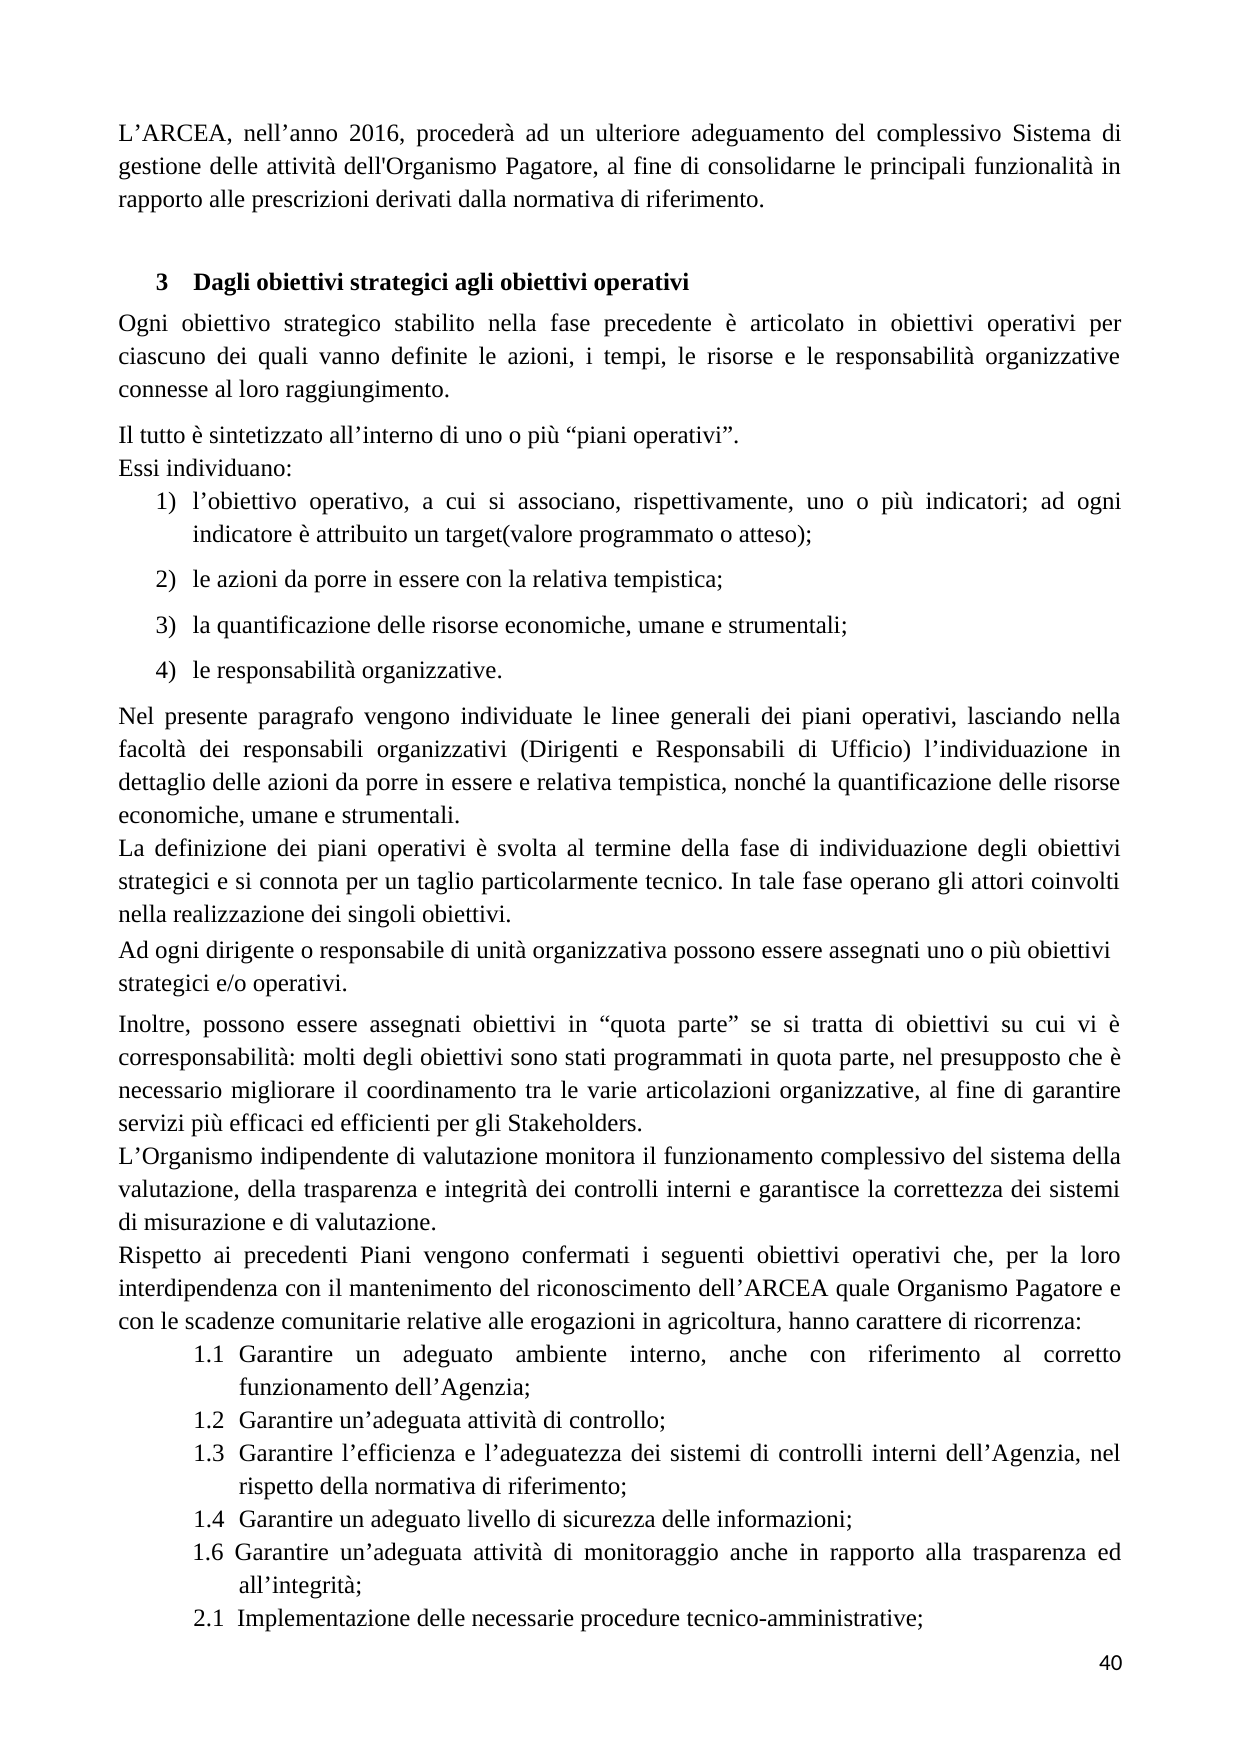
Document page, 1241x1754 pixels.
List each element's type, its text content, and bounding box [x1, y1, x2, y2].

list Garantire un adeguato ambiente interno, anche con riferimento al corretto funzionamento dell’Agenzia; [193, 1339, 1122, 1401]
text Ogni obiettivo strategico stabilito nella fase precedente è articolato in obiettivi operativi per ciascuno dei quali vanno definite le azioni, i tempi, le risorse e le responsabilità organizzative connesse al loro raggiungimento. [118, 308, 1122, 403]
list le azioni da porre in essere con la relativa tempistica; [155, 564, 1122, 593]
text La definizione dei piani operativi è svolta al termine della fase di individuazione degli obiettivi strategici e si connota per un taglio particolarmente tecnico. In tale fase operano gli attori coinvolti nella realizzazione dei singoli obiettivi. [118, 833, 1122, 928]
list le responsabilità organizzative. [155, 655, 1122, 684]
text Essi individuano: [118, 453, 1122, 481]
text L’ARCEA, nell’anno 2016, procederà ad un ulteriore adeguamento del complessivo Sistema di gestione delle attività dell'Organismo Pagatore, al fine di consolidarne le principali funzionalità in rapporto alle prescrizioni derivati dalla normativa di riferimento. [118, 118, 1122, 213]
text L’Organismo indipendente di valutazione monitora il funzionamento complessivo del sistema della valutazione, della trasparenza e integrità dei controlli interni e garantisce la correttezza dei sistemi di misurazione e di valutazione. [118, 1141, 1122, 1236]
text 1.6 Garantire un’adeguata attività di monitoraggio anche in rapporto alla trasparenza ed all’integrità; [192, 1537, 1122, 1599]
list l’obiettivo operativo, a cui si associano, rispettivamente, uno o più indicatori; ad ogni indicatore è attribuito un target(valore programmato o atteso); [155, 486, 1122, 547]
text Il tutto è sintetizzato all’interno di uno o più “piani operativi”. [118, 420, 1122, 448]
text Rispetto ai precedenti Piani vengono confermati i seguenti obiettivi operativi che, per la loro interdipendenza con il mantenimento del riconoscimento dell’ARCEA quale Organismo Pagatore e con le scadenze comunitarie relative alle erogazioni in agricoltura, hanno carattere di ricorrenza: [118, 1240, 1122, 1335]
text Inoltre, possono essere assegnati obiettivi in “quota parte” se si tratta di obiettivi su cui vi è corresponsabilità: molti degli obiettivi sono stati programmati in quota parte, nel presupposto che è necessario migliorare il coordinamento tra le varie articolazioni organizzative, al fine di garantire servizi più efficaci ed efficienti per gli Stakeholders. [118, 1009, 1122, 1137]
text 2.1 Implementazione delle necessarie procedure tecnico-amministrative; [193, 1603, 1122, 1632]
text Nel presente paragrafo vengono individuate le linee generali dei piani operativi, lasciando nella facoltà dei responsabili organizzativi (Dirigenti e Responsabili di Ufficio) l’individuazione in dettaglio delle azioni da porre in essere e relativa tempistica, nonché la quantificazione delle risorse economiche, umane e strumentali. [118, 701, 1122, 829]
list Garantire un’adeguata attività di controllo; [193, 1405, 1122, 1434]
list Garantire l’efficienza e l’adeguatezza dei sistemi di controlli interni dell’Agenzia, nel rispetto della normativa di riferimento; [193, 1438, 1122, 1500]
subtitle Dagli obiettivi strategici agli obiettivi operativi [156, 267, 1122, 296]
list la quantificazione delle risorse economiche, umane e strumentali; [155, 610, 1122, 638]
text Ad ogni dirigente o responsabile di unità organizzativa possono essere assegnati uno o più obiettivi strategici e/o operativi. [118, 935, 1122, 996]
list Garantire un adeguato livello di sicurezza delle informazioni; [193, 1504, 1122, 1533]
